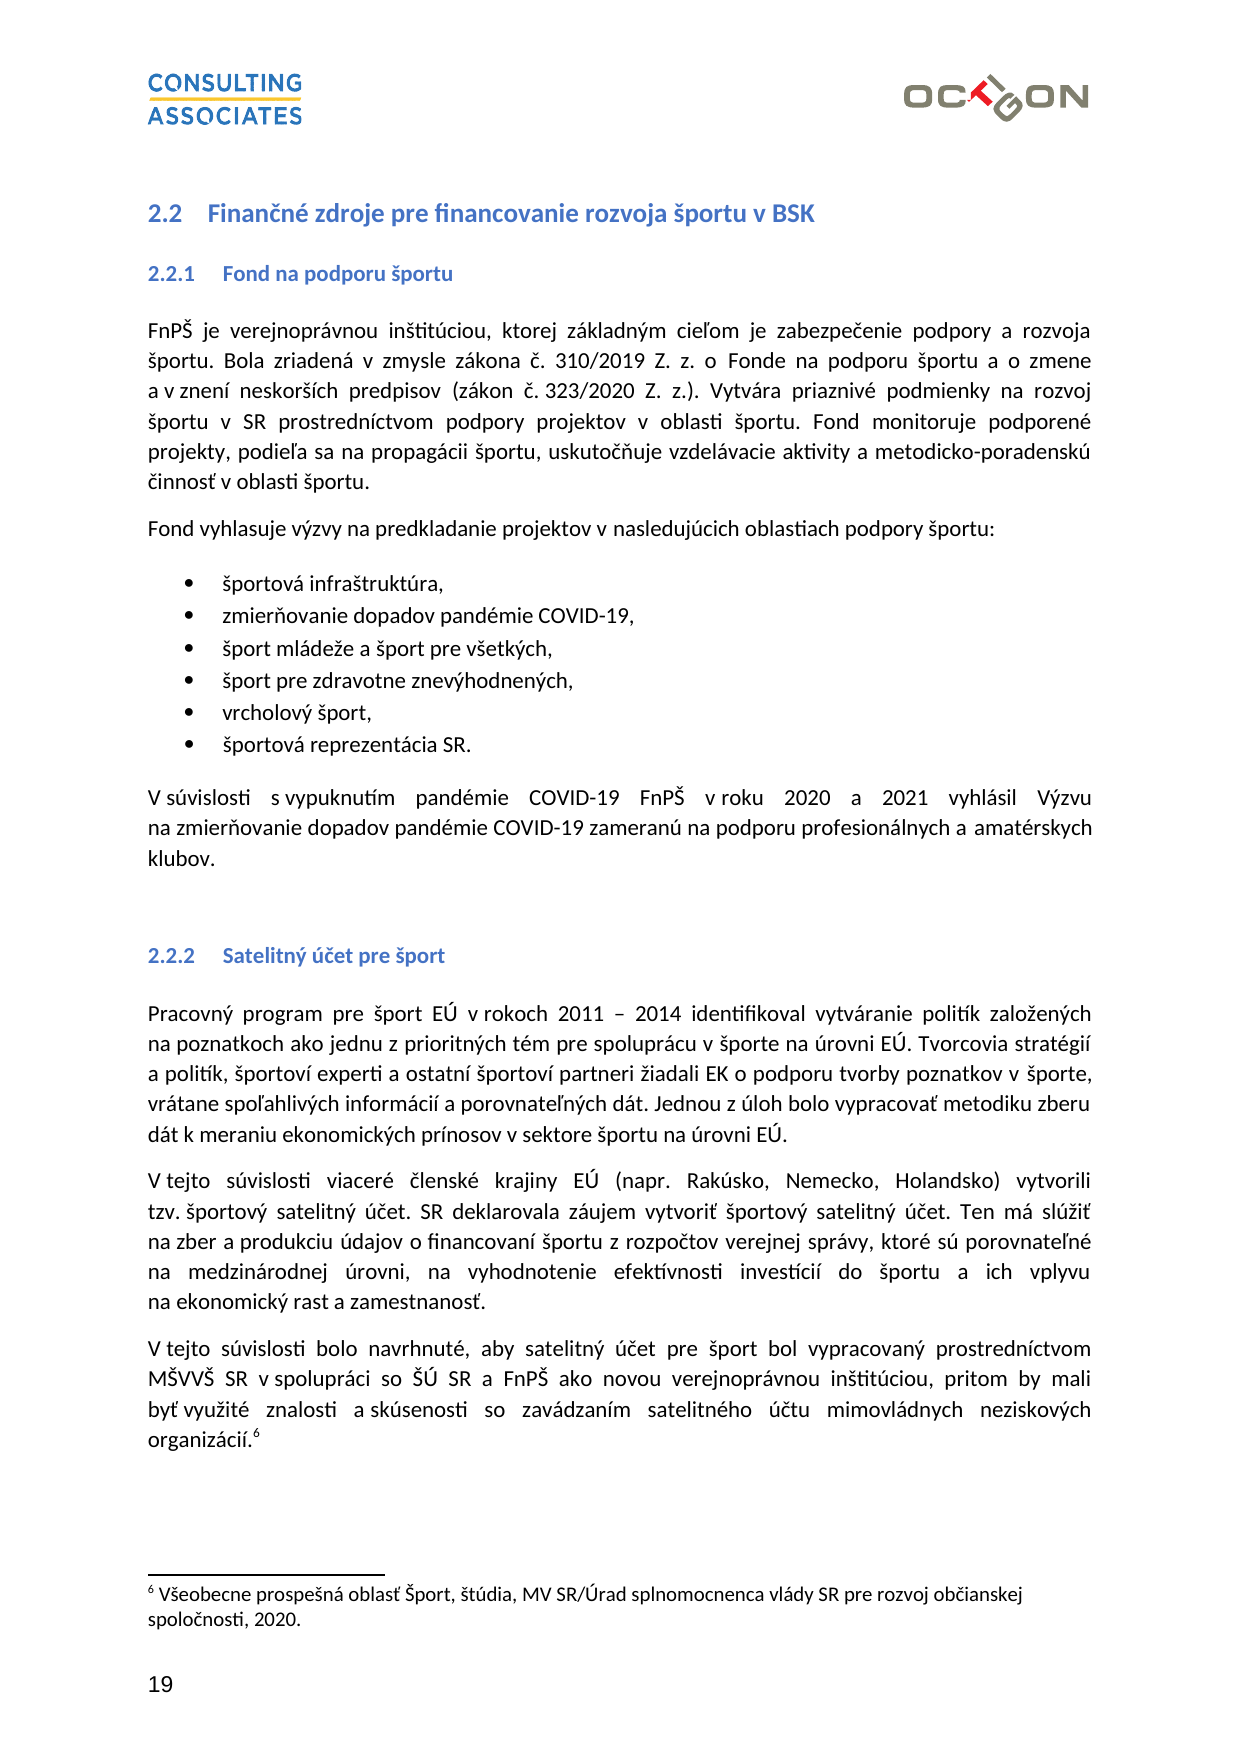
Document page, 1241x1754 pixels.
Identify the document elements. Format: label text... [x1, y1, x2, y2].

list šport mládeže a šport pre všetkých, [185, 634, 1092, 662]
subtitle Fond na podporu športu [148, 259, 1092, 287]
list športová reprezentácia SR. [185, 730, 1092, 758]
text V tejto súvislosti viaceré členské krajiny EÚ (napr. Rakúsko, Nemecko, Holandsko) vytvorili tzv. športový satelitný účet. SR deklarovala záujem vytvoriť športový satelitný účet. Ten má slúžiť na zber a produkciu údajov o financovaní športu z rozpočtov verejnej správy, ktoré sú porovnateľné na medzinárodnej úrovni, na vyhodnotenie efektívnosti investícií do športu a ich vplyvu na ekonomický rast a zamestnanosť. [148, 1167, 1092, 1315]
subtitle Satelitný účet pre šport [148, 942, 1092, 970]
subtitle Finančné zdroje pre financovanie rozvoja športu v BSK [148, 196, 1092, 229]
text Pracovný program pre šport EÚ v rokoch 2011 – 2014 identifikoval vytváranie politík založených na poznatkoch ako jednu z prioritných tém pre spoluprácu v športe na úrovni EÚ. Tvorcovia stratégií a politík, športoví experti a ostatní športoví partneri žiadali EK o podporu tvorby poznatkov v športe, vrátane spoľahlivých informácií a porovnateľných dát. Jednou z úloh bolo vypracovať metodiku zberu dát k meraniu ekonomických prínosov v sektore športu na úrovni EÚ. [148, 999, 1092, 1148]
text FnPŠ je verejnoprávnou inštitúciou, ktorej základným cieľom je zabezpečenie podpory a rozvoja športu. Bola zriadená v zmysle zákona č. 310/2019 Z. z. o Fonde na podporu športu a o zmene a v znení neskorších predpisov (zákon č. 323/2020 Z. z.). Vytvára priaznivé podmienky na rozvoj športu v SR prostredníctvom podpory projektov v oblasti športu. Fond monitoruje podporené projekty, podieľa sa na propagácii športu, uskutočňuje vzdelávacie aktivity a metodicko-poradenskú činnosť v oblasti športu. [148, 316, 1092, 495]
text Fond vyhlasuje výzvy na predkladanie projektov v nasledujúcich oblastiach podpory športu: [148, 514, 1092, 542]
list športová infraštruktúra, [185, 569, 1092, 597]
list zmierňovanie dopadov pandémie COVID-19, [185, 602, 1092, 629]
list šport pre zdravotne znevýhodnených, [185, 666, 1092, 694]
text V súvislosti s vypuknutím pandémie COVID-19 FnPŠ v roku 2020 a 2021 vyhlásil Výzvu na zmierňovanie dopadov pandémie COVID-19 zameranú na podporu profesionálnych a amatérskych klubov. [148, 783, 1092, 872]
picture [147, 73, 302, 125]
list vrcholový šport, [185, 698, 1092, 726]
text V tejto súvislosti bolo navrhnuté, aby satelitný účet pre šport bol vypracovaný prostredníctvom MŠVVŠ SR v spolupráci so ŠÚ SR a FnPŠ ako novou verejnoprávnou inštitúciou, pritom by mali byť využité znalosti a skúsenosti so zavádzaním satelitného účtu mimovládnych neziskových organizácií. [148, 1334, 1092, 1453]
